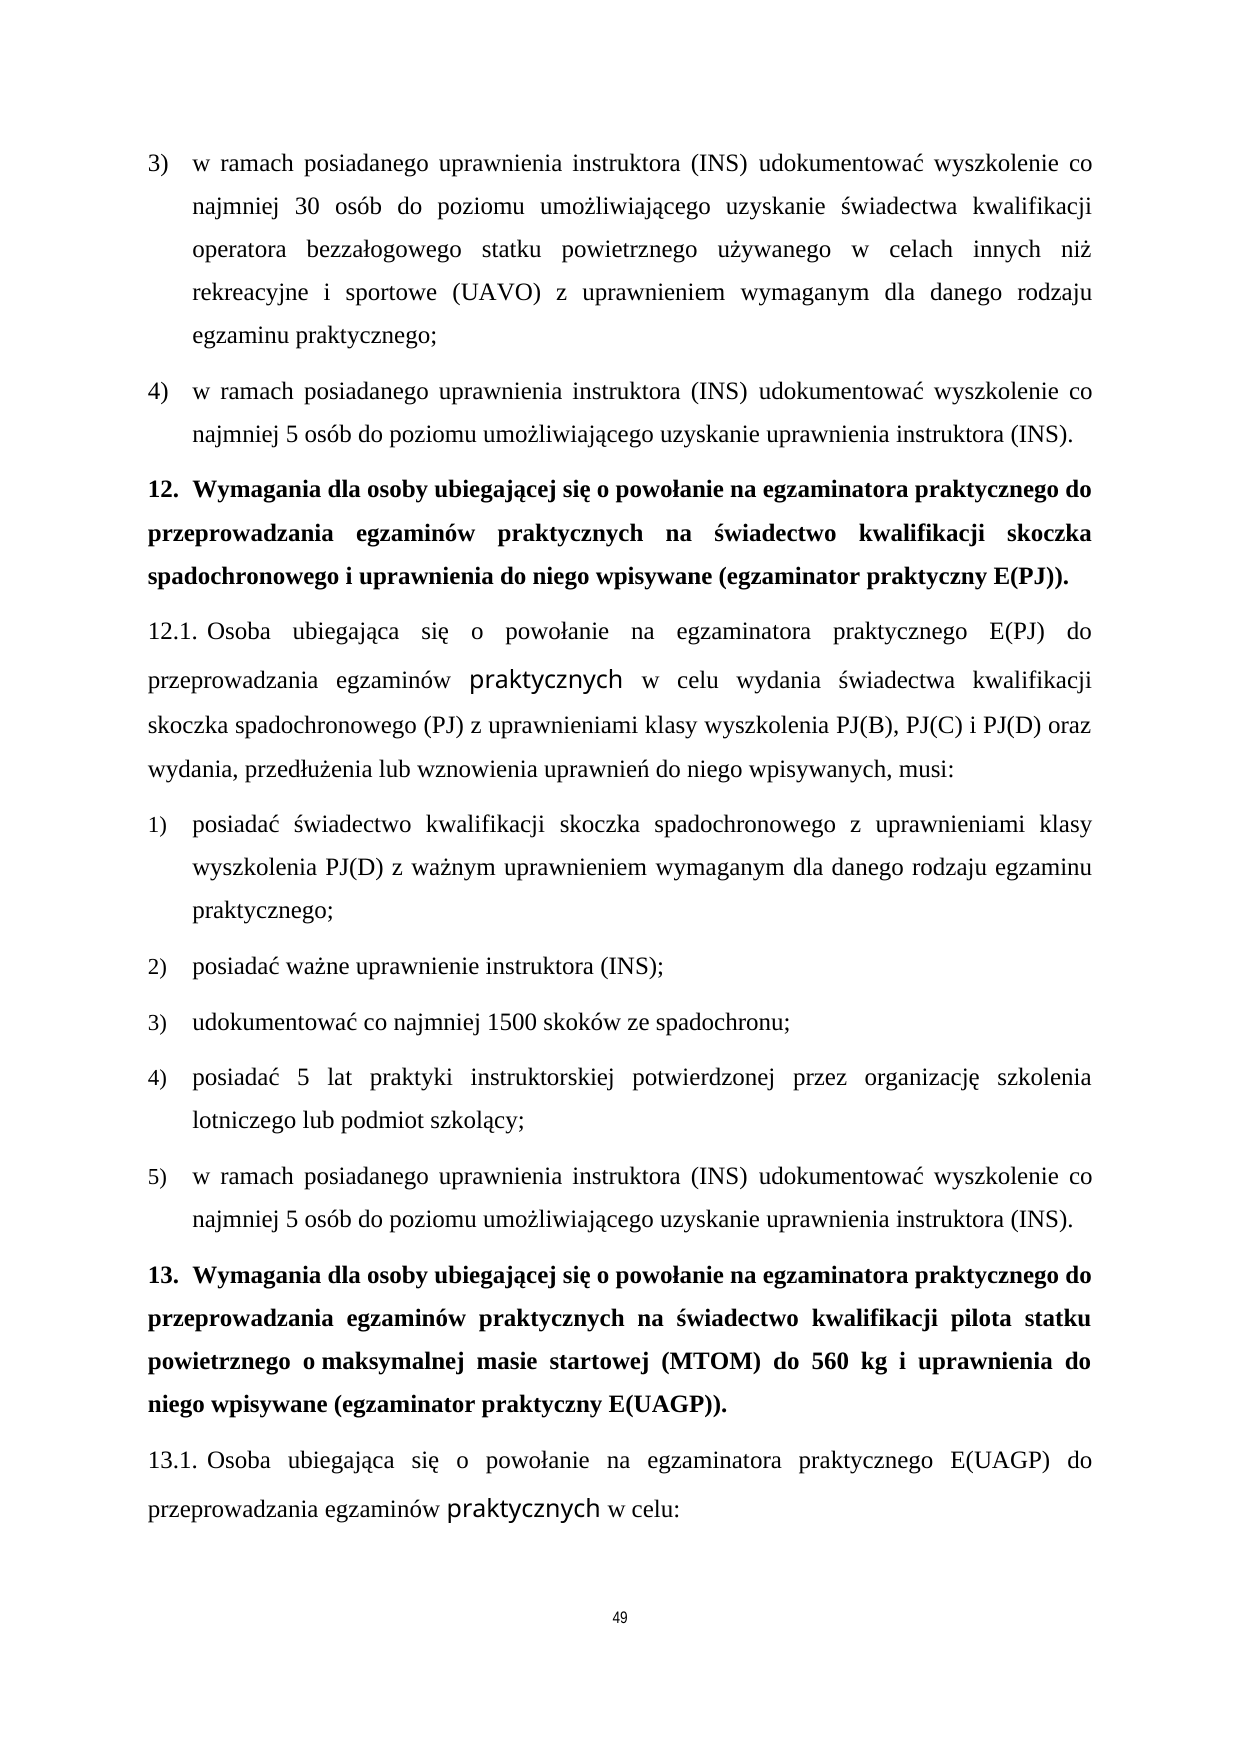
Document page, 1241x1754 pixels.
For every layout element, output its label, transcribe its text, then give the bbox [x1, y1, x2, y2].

list posiadać 5 lat praktyki instruktorskiej potwierdzonej przez organizację szkolenia lotniczego lub podmiot szkolący; [148, 1062, 1092, 1134]
list posiadać świadectwo kwalifikacji skoczka spadochronowego z uprawnieniami klasy wyszkolenia PJ(D) z ważnym uprawnieniem wymaganym dla danego rodzaju egzaminu praktycznego; [148, 809, 1092, 924]
text 12. Wymagania dla osoby ubiegającej się o powołanie na egzaminatora praktycznego do przeprowadzania egzaminów praktycznych na świadectwo kwalifikacji skoczka spadochronowego i uprawnienia do niego wpisywane (egzaminator praktyczny E(PJ)). [148, 474, 1092, 589]
list w ramach posiadanego uprawnienia instruktora (INS) udokumentować wyszkolenie co najmniej 5 osób do poziomu umożliwiającego uzyskanie uprawnienia instruktora (INS). [148, 376, 1092, 448]
text 13.1. Osoba ubiegająca się o powołanie na egzaminatora praktycznego E(UAGP) do przeprowadzania egzaminów praktycznych w celu: [148, 1445, 1092, 1525]
list w ramach posiadanego uprawnienia instruktora (INS) udokumentować wyszkolenie co najmniej 5 osób do poziomu umożliwiającego uzyskanie uprawnienia instruktora (INS). [148, 1161, 1092, 1233]
text 12.1. Osoba ubiegająca się o powołanie na egzaminatora praktycznego E(PJ) do przeprowadzania egzaminów praktycznych w celu wydania świadectwa kwalifikacji skoczka spadochronowego (PJ) z uprawnieniami klasy wyszkolenia PJ(B), PJ(C) i PJ(D) oraz wydania, przedłużenia lub wznowienia uprawnień do niego wpisywanych, musi: [148, 616, 1092, 782]
list posiadać ważne uprawnienie instruktora (INS); [148, 951, 1092, 980]
list udokumentować co najmniej 1500 skoków ze spadochronu; [148, 1007, 1092, 1036]
text 13. Wymagania dla osoby ubiegającej się o powołanie na egzaminatora praktycznego do przeprowadzania egzaminów praktycznych na świadectwo kwalifikacji pilota statku powietrznego o maksymalnej masie startowej (MTOM) do 560 kg i uprawnienia do niego wpisywane (egzaminator praktyczny E(UAGP)). [148, 1260, 1092, 1418]
list w ramach posiadanego uprawnienia instruktora (INS) udokumentować wyszkolenie co najmniej 30 osób do poziomu umożliwiającego uzyskanie świadectwa kwalifikacji operatora bezzałogowego statku powietrznego używanego w celach innych niż rekreacyjne i sportowe (UAVO) z uprawnieniem wymaganym dla danego rodzaju egzaminu praktycznego; [148, 148, 1092, 349]
